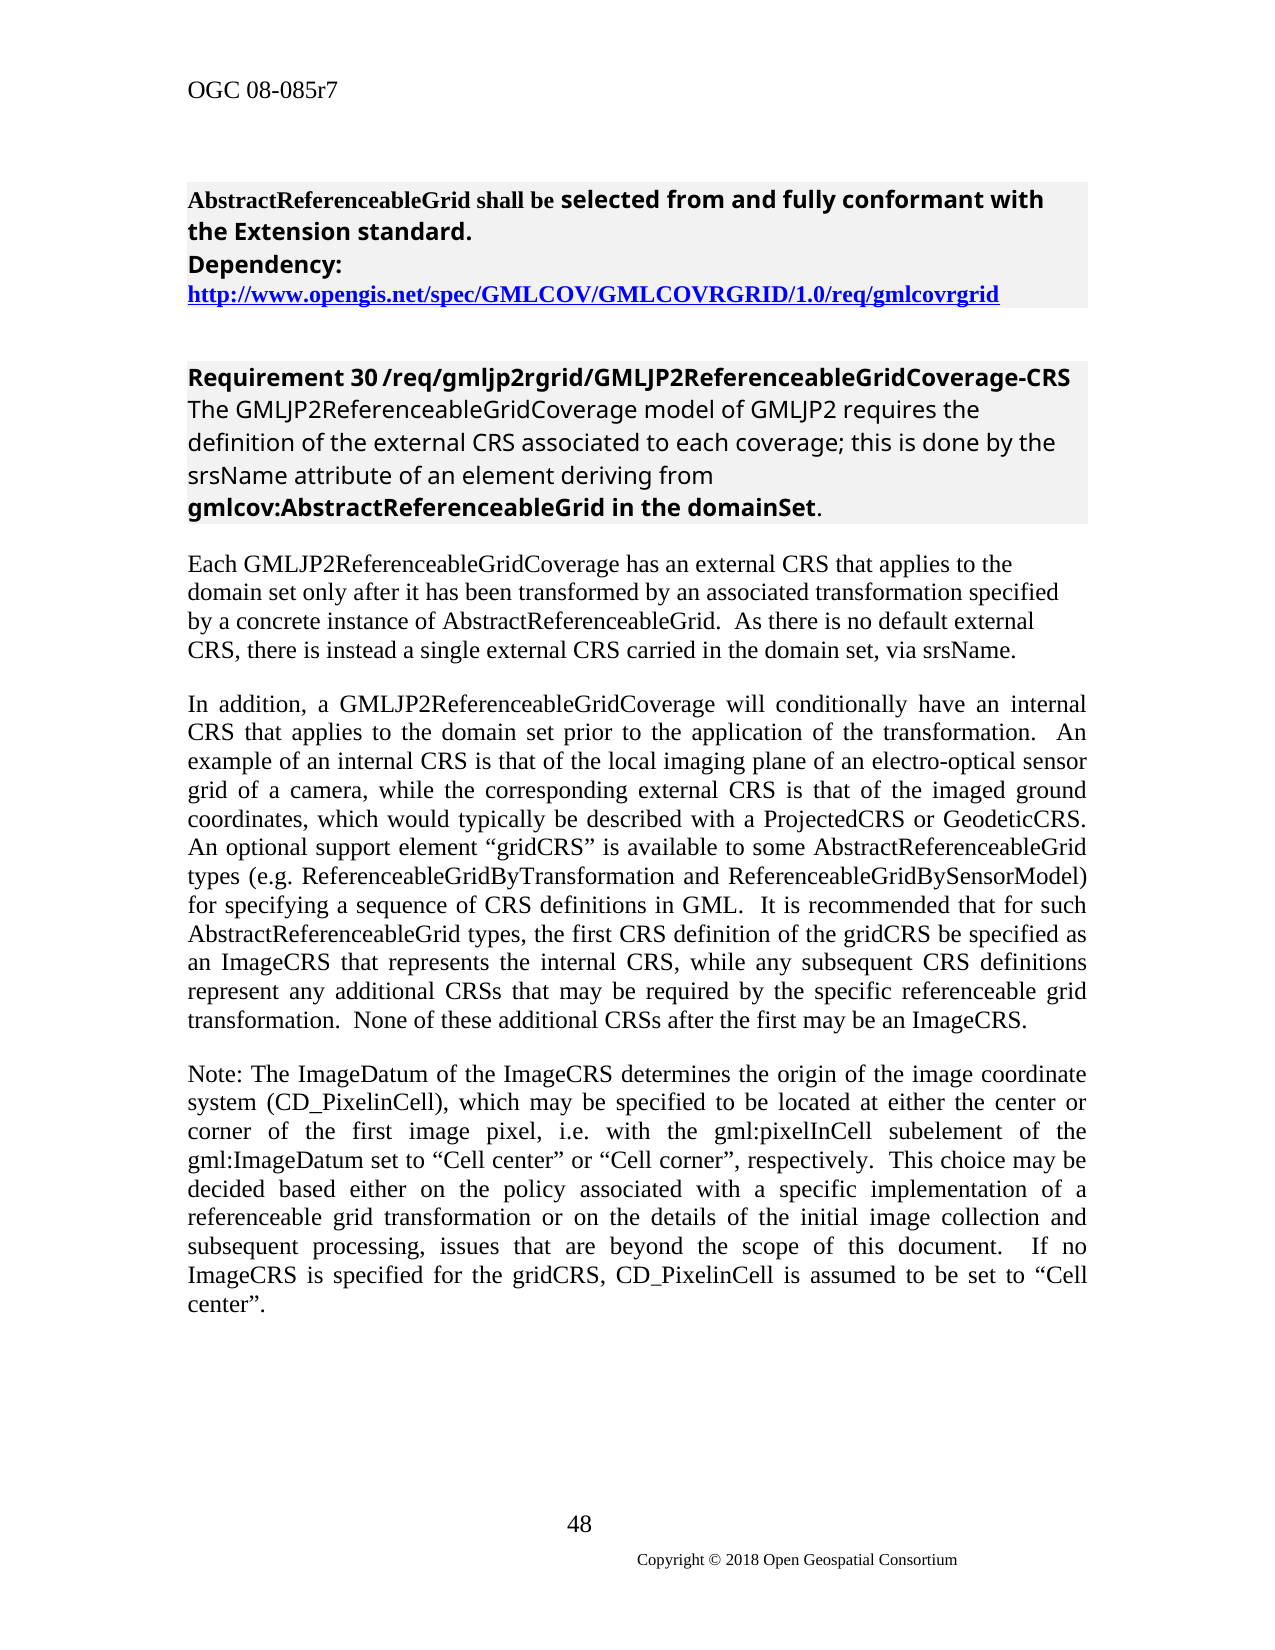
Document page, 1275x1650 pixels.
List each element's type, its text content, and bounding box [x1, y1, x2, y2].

list Dependency: http://www.opengis.net/spec/GMLCOV/GMLCOVRGRID/1.0/req/gmlcovrgrid [187, 248, 1088, 308]
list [187, 182, 1088, 248]
list The GMLJP2ReferenceableGridCoverage model of GMLJP2 requires the definition of the external CRS associated to each coverage; this is done by the srsName attribute of an element deriving from gmlcov:AbstractReferenceableGrid in the domainSet. [187, 393, 1088, 524]
text /req/gmljp2rgrid/GMLJP2ReferenceableGridCoverage-CRS [187, 361, 1088, 393]
text In addition, a GMLJP2ReferenceableGridCoverage will conditionally have an internal CRS that applies to the domain set prior to the application of the transformation. An example of an internal CRS is that of the local imaging plane of an electro-optical sensor grid of a camera, while the corresponding external CRS is that of the imaged ground coordinates, which would typically be described with a ProjectedCRS or GeodeticCRS. An optional support element “gridCRS” is available to some AbstractReferenceableGrid types (e.g. ReferenceableGridByTransformation and ReferenceableGridBySensorModel) for specifying a sequence of CRS definitions in GML. It is recommended that for such AbstractReferenceableGrid types, the first CRS definition of the gridCRS be specified as an ImageCRS that represents the internal CRS, while any subsequent CRS definitions represent any additional CRSs that may be required by the specific referenceable grid transformation. None of these additional CRSs after the first may be an ImageCRS. [187, 689, 1088, 1034]
text Each GMLJP2ReferenceableGridCoverage has an external CRS that applies to the domain set only after it has been transformed by an associated transformation specified by a concrete instance of AbstractReferenceableGrid. As there is no default external CRS, there is instead a single external CRS carried in the domain set, via srsName. [187, 549, 1088, 664]
text Note: The ImageDatum of the ImageCRS determines the origin of the image coordinate system (CD_PixelinCell), which may be specified to be located at either the center or corner of the first image pixel, i.e. with the gml:pixelInCell subelement of the gml:ImageDatum set to “Cell center” or “Cell corner”, respectively. This choice may be decided based either on the policy associated with a specific implementation of a referenceable grid transformation or on the details of the initial image collection and subsequent processing, issues that are beyond the scope of this document. If no ImageCRS is specified for the gridCRS, CD_PixelinCell is assumed to be set to “Cell center”. [187, 1059, 1088, 1317]
